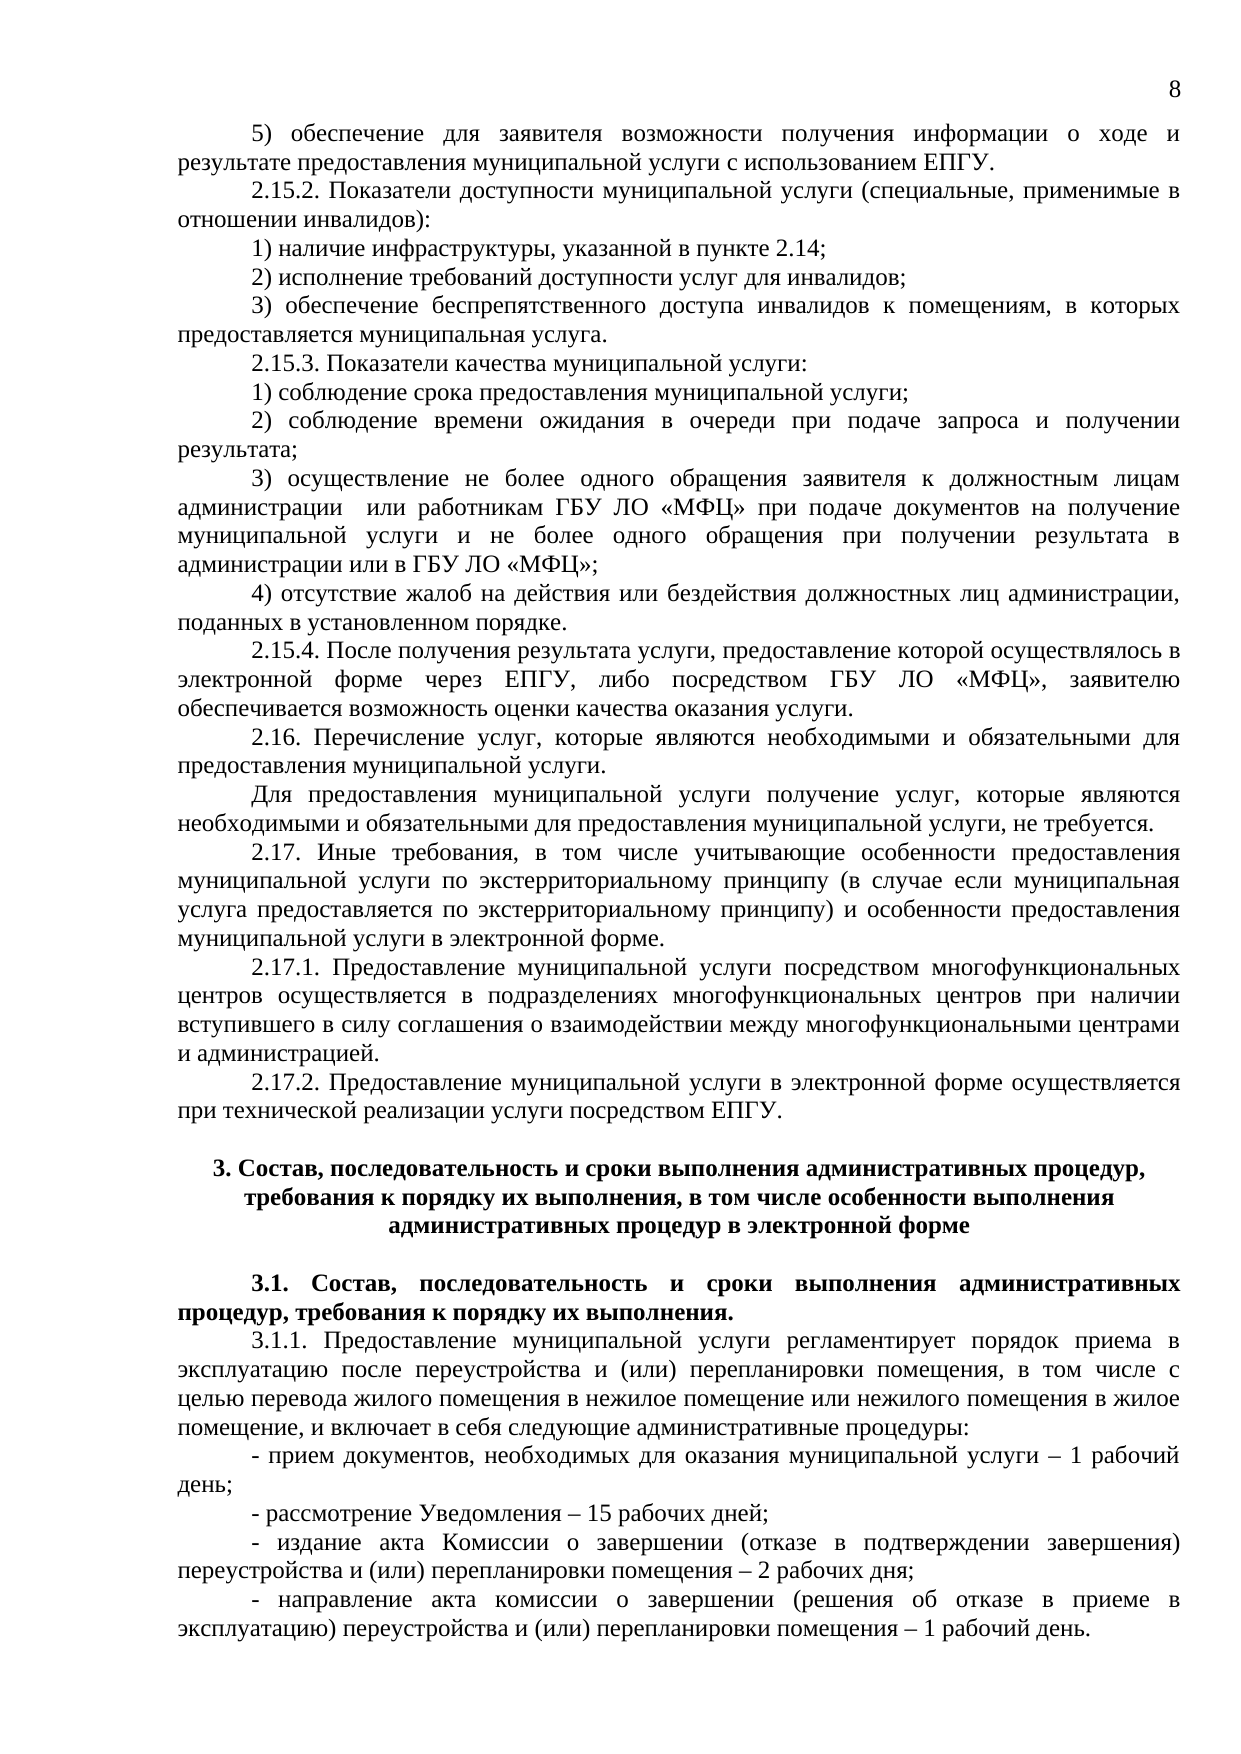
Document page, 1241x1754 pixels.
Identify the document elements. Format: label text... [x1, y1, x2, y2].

text 5) обеспечение для заявителя возможности получения информации о ходе и результате предоставления муниципальной услуги с использованием ЕПГУ. [177, 118, 1181, 176]
text 3.1. Состав, последовательность и сроки выполнения административных процедур, требования к порядку их выполнения. [177, 1268, 1181, 1326]
text 2.17.1. Предоставление муниципальной услуги посредством многофункциональных центров осуществляется в подразделениях многофункциональных центров при наличии вступившего в силу соглашения о взаимодействии между многофункциональными центрами и администрацией. [177, 952, 1181, 1067]
text 3) осуществление не более одного обращения заявителя к должностным лицам администрации или работникам ГБУ ЛО «МФЦ» при подаче документов на получение муниципальной услуги и не более одного обращения при получении результата в администрации или в ГБУ ЛО «МФЦ»; [177, 463, 1181, 578]
text 2.15.2. Показатели доступности муниципальной услуги (специальные, применимые в отношении инвалидов): [177, 176, 1181, 233]
text 2) соблюдение времени ожидания в очереди при подаче запроса и получении результата; [177, 406, 1181, 463]
text 2) исполнение требований доступности услуг для инвалидов; [177, 262, 1181, 291]
text 3) обеспечение беспрепятственного доступа инвалидов к помещениям, в которых предоставляется муниципальная услуга. [177, 291, 1181, 348]
title - направление акта комиссии о завершении (решения об отказе в приеме в эксплуатацию) переустройства и (или) перепланировки помещения – 1 рабочий день. [177, 1584, 1181, 1642]
title - рассмотрение Уведомления – 15 рабочих дней; [177, 1498, 1181, 1527]
title - издание акта Комиссии о завершении (отказе в подтверждении завершения) переустройства и (или) перепланировки помещения – 2 рабочих дня; [177, 1527, 1181, 1584]
text 3.1.1. Предоставление муниципальной услуги регламентирует порядок приема в эксплуатацию после переустройства и (или) перепланировки помещения, в том числе с целью перевода жилого помещения в нежилое помещение или нежилого помещения в жилое помещение, и включает в себя следующие административные процедуры: [177, 1326, 1181, 1441]
text 2.17.2. Предоставление муниципальной услуги в электронной форме осуществляется при технической реализации услуги посредством ЕПГУ. [177, 1067, 1181, 1124]
text 2.15.3. Показатели качества муниципальной услуги: [177, 348, 1181, 377]
text 2.16. Перечисление услуг, которые являются необходимыми и обязательными для предоставления муниципальной услуги. [177, 722, 1181, 779]
title - прием документов, необходимых для оказания муниципальной услуги – 1 рабочий день; [177, 1441, 1181, 1498]
text 2.15.4. После получения результата услуги, предоставление которой осуществлялось в электронной форме через ЕПГУ, либо посредством ГБУ ЛО «МФЦ», заявителю обеспечивается возможность оценки качества оказания услуги. [177, 636, 1181, 722]
text Для предоставления муниципальной услуги получение услуг, которые являются необходимыми и обязательными для предоставления муниципальной услуги, не требуется. [177, 779, 1181, 837]
text 2.17. Иные требования, в том числе учитывающие особенности предоставления муниципальной услуги по экстерриториальному принципу (в случае если муниципальная услуга предоставляется по экстерриториальному принципу) и особенности предоставления муниципальной услуги в электронной форме. [177, 837, 1181, 952]
subtitle 3. Состав, последовательность и сроки выполнения административных процедур, требования к порядку их выполнения, в том числе особенности выполнения административных процедур в электронной форме [177, 1153, 1181, 1239]
text 1) наличие инфраструктуры, указанной в пункте 2.14; [177, 233, 1181, 262]
text 1) соблюдение срока предоставления муниципальной услуги; [177, 377, 1181, 406]
text 4) отсутствие жалоб на действия или бездействия должностных лиц администрации, поданных в установленном порядке. [177, 578, 1181, 636]
